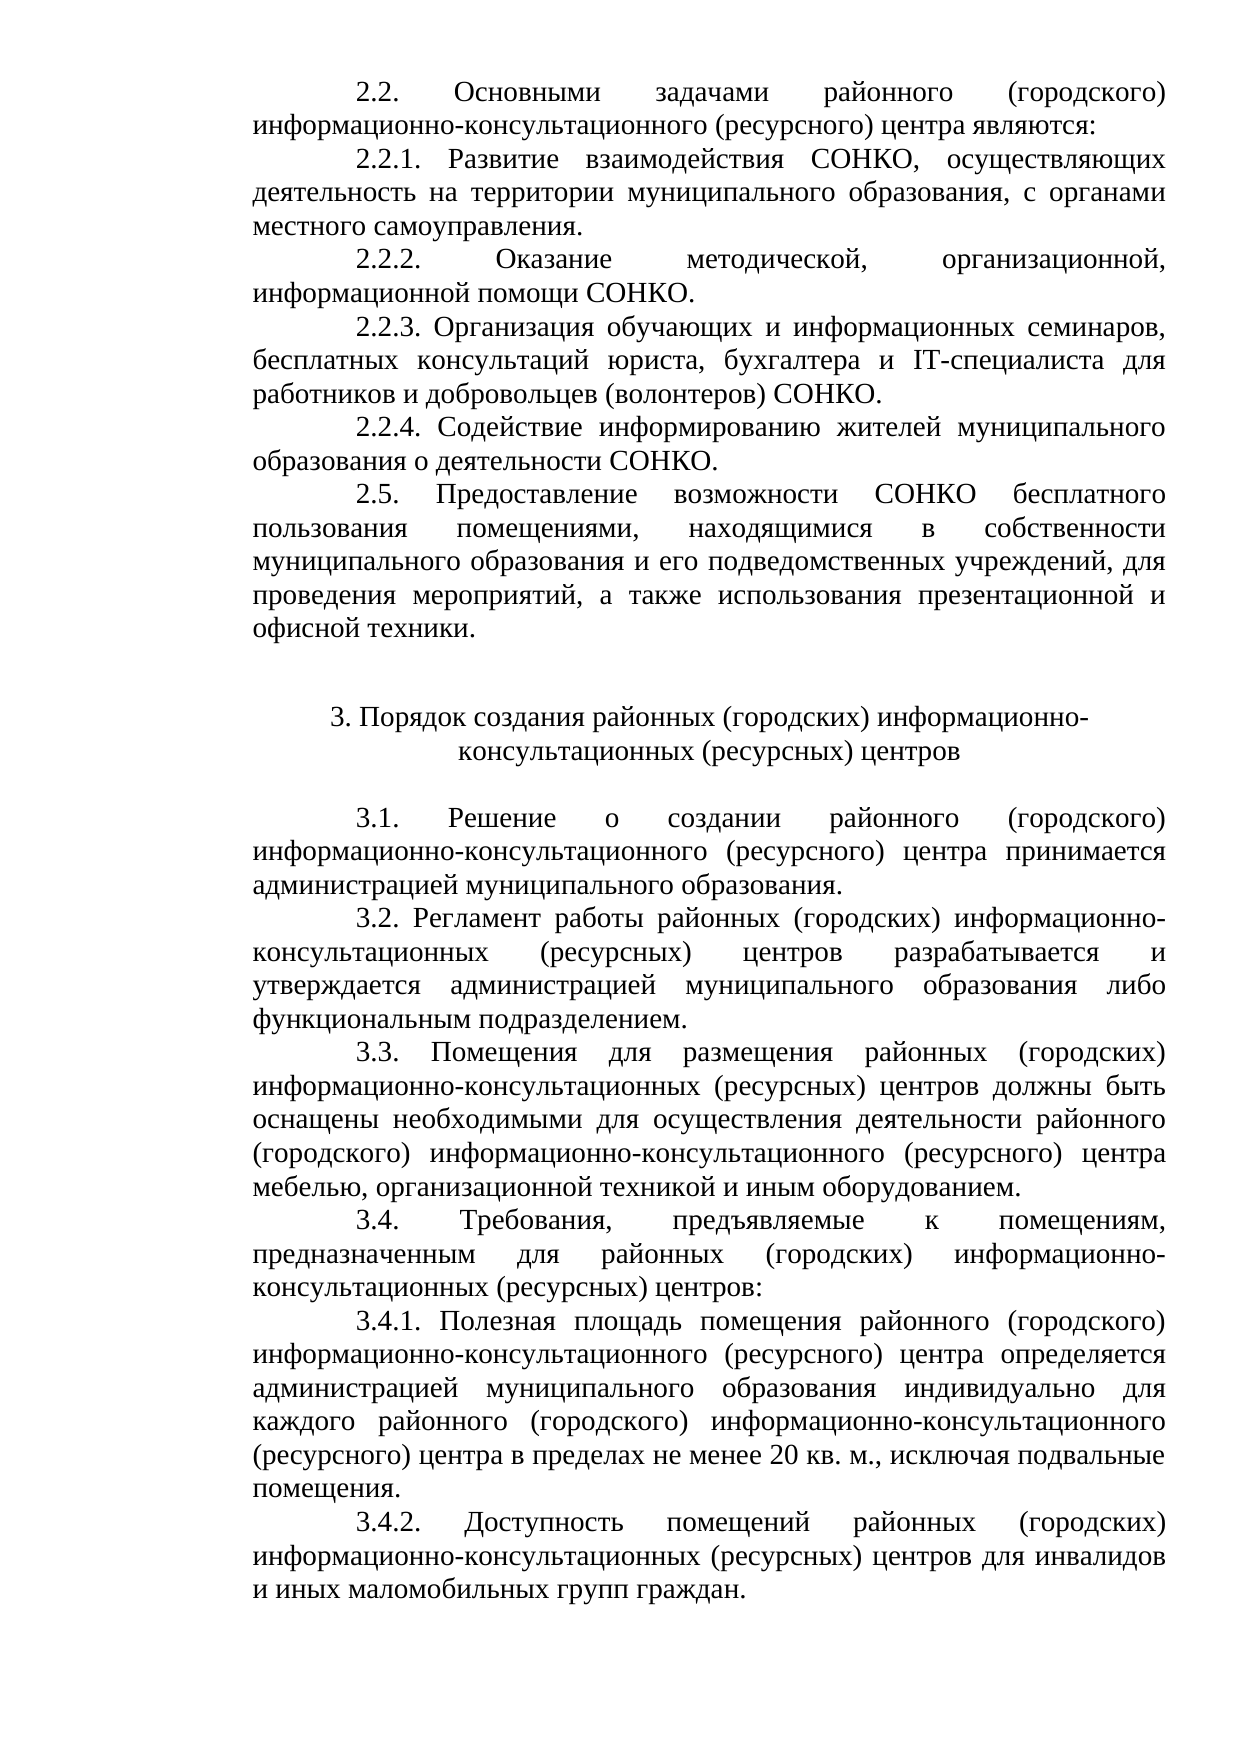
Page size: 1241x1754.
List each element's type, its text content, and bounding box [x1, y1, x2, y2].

text 3.4.1. Полезная площадь помещения районного (городского) информационно-консультационного (ресурсного) центра определяется администрацией муниципального образования индивидуально для каждого районного (городского) информационно-консультационного (ресурсного) центра в пределах не менее 20 кв. м., исключая подвальные помещения. [252, 1303, 1167, 1504]
text 3. Порядок создания районных (городских) информационно-консультационных (ресурсных) центров [252, 699, 1167, 766]
text 3.4.2. Доступность помещений районных (городских) информационно-консультационных (ресурсных) центров для инвалидов и иных маломобильных групп граждан. [252, 1504, 1167, 1605]
text 3.2. Регламент работы районных (городских) информационно-консультационных (ресурсных) центров разрабатывается и утверждается администрацией муниципального образования либо функциональным подразделением. [252, 900, 1167, 1034]
text 3.3. Помещения для размещения районных (городских) информационно-консультационных (ресурсных) центров должны быть оснащены необходимыми для осуществления деятельности районного (городского) информационно-консультационного (ресурсного) центра мебелью, организационной техникой и иным оборудованием. [252, 1034, 1167, 1202]
text 2.2.4. Содействие информированию жителей муниципального образования о деятельности СОНКО. [252, 409, 1167, 476]
text 2.2.1. Развитие взаимодействия СОНКО, осуществляющих деятельность на территории муниципального образования, с органами местного самоуправления. [252, 141, 1167, 242]
text 2.5. Предоставление возможности СОНКО бесплатного пользования помещениями, находящимися в собственности муниципального образования и его подведомственных учреждений, для проведения мероприятий, а также использования презентационной и офисной техники. [252, 476, 1167, 644]
text 2.2.2. Оказание методической, организационной, информационной помощи СОНКО. [252, 242, 1167, 309]
text 3.1. Решение о создании районного (городского) информационно-консультационного (ресурсного) центра принимается администрацией муниципального образования. [252, 800, 1167, 900]
text 2.2. Основными задачами районного (городского) информационно-консультационного (ресурсного) центра являются: [252, 74, 1167, 141]
text 2.2.3. Организация обучающих и информационных семинаров, бесплатных консультаций юриста, бухгалтера и IT-специалиста для работников и добровольцев (волонтеров) СОНКО. [252, 309, 1167, 409]
text 3.4. Требования, предъявляемые к помещениям, предназначенным для районных (городских) информационно-консультационных (ресурсных) центров: [252, 1202, 1167, 1303]
